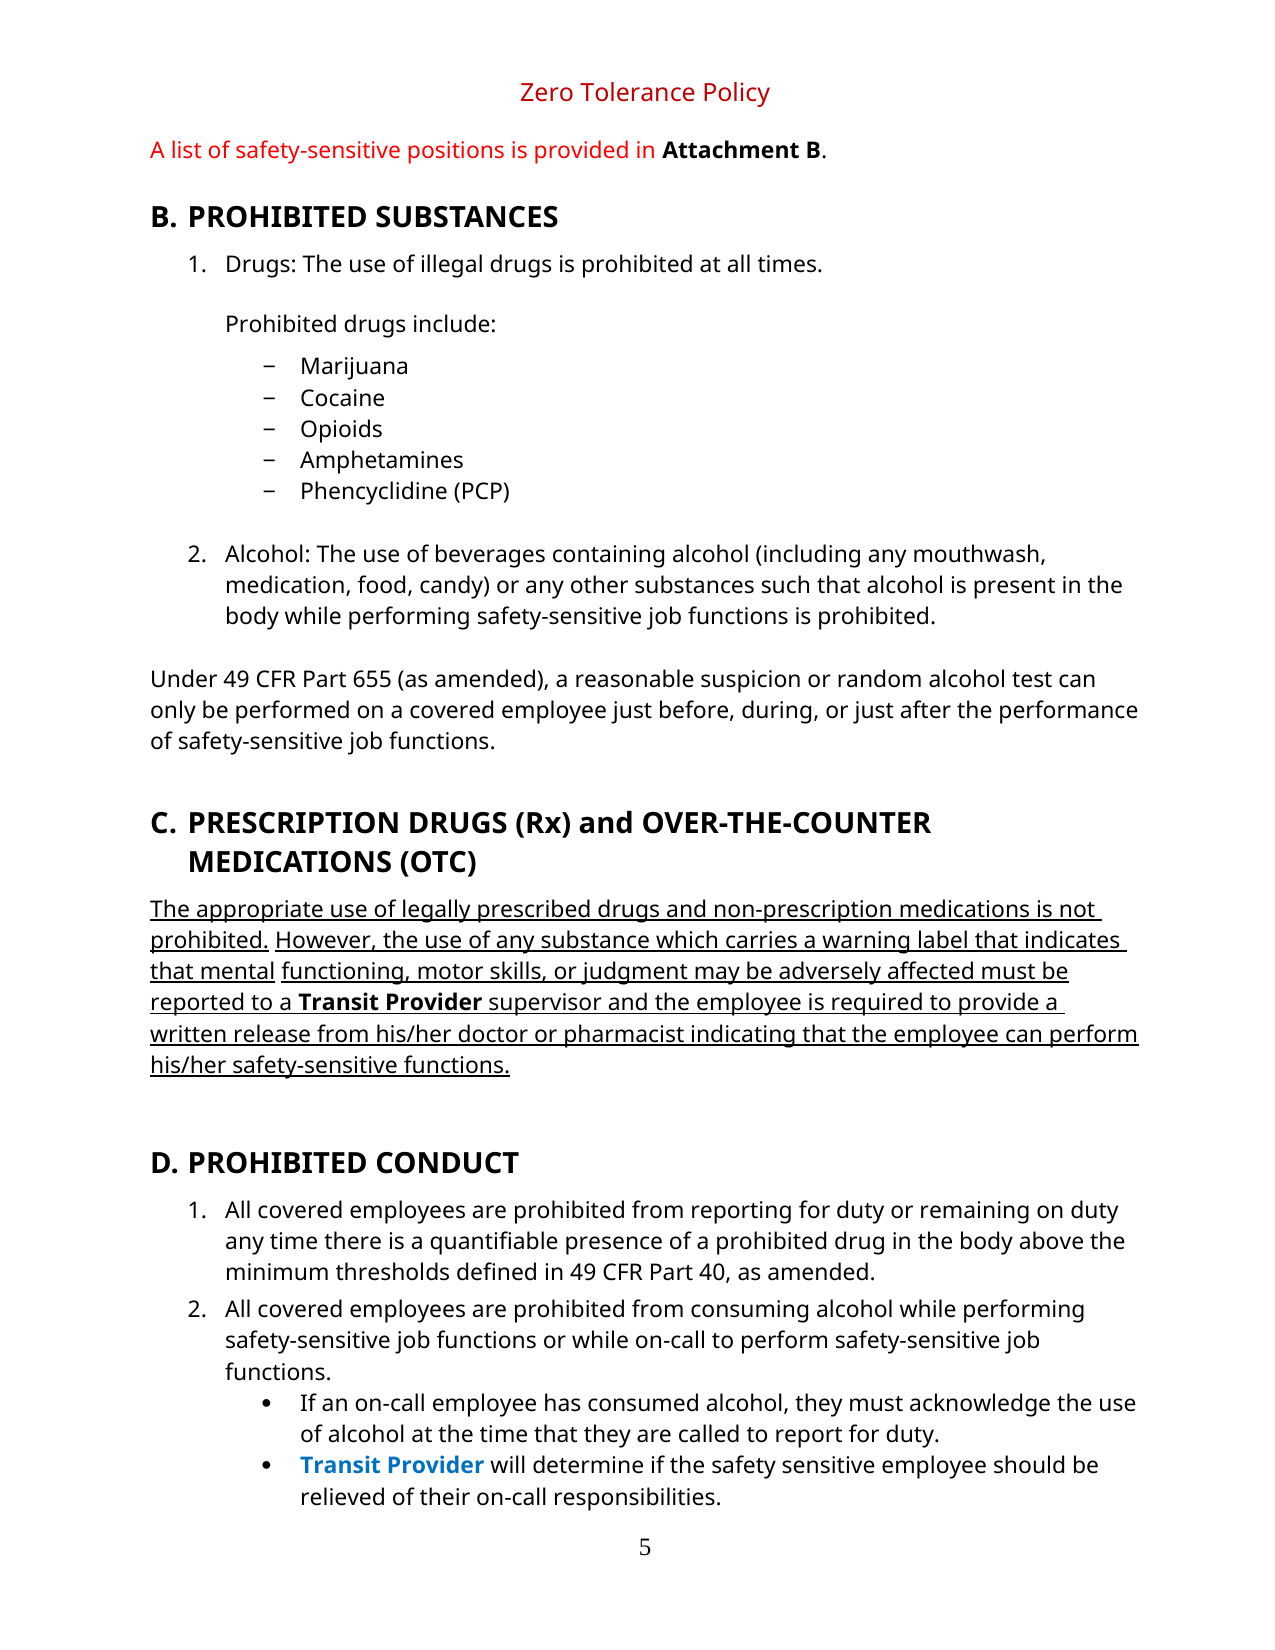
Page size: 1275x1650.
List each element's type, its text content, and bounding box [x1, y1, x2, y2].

text Prohibited drugs include: [225, 308, 1140, 339]
subtitle PROHIBITED SUBSTANCES [150, 197, 1140, 236]
list Amphetamines [262, 444, 1140, 475]
list All covered employees are prohibited from reporting for duty or remaining on duty any time there is a quantifiable presence of a prohibited drug in the body above the minimum thresholds defined in 49 CFR Part 40, as amended. [187, 1194, 1140, 1287]
list Drugs: The use of illegal drugs is prohibited at all times. [187, 248, 1140, 279]
list All covered employees are prohibited from consuming alcohol while performing safety-sensitive job functions or while on-call to perform safety-sensitive job functions. [187, 1293, 1140, 1387]
subtitle PROHIBITED CONDUCT [150, 1143, 1140, 1182]
subtitle PRESCRIPTION DRUGS (Rx) and OVER-THE-COUNTER MEDICATIONS (OTC) [150, 802, 1140, 881]
list Transit Provider will determine if the safety sensitive employee should be relieved of their on-call responsibilities. [262, 1449, 1140, 1512]
list Marijuana [262, 350, 1140, 381]
list Cocaine [262, 381, 1140, 413]
list If an on-call employee has consumed alcohol, they must acknowledge the use of alcohol at the time that they are called to report for duty. [262, 1387, 1140, 1449]
text A list of safety-sensitive positions is provided in Attachment B. [150, 134, 1140, 165]
list Alcohol: The use of beverages containing alcohol (including any mouthwash, medication, food, candy) or any other substances such that alcohol is present in the body while performing safety-sensitive job functions is prohibited. [187, 538, 1140, 631]
text Under 49 CFR Part 655 (as amended), a reasonable suspicion or random alcohol test can only be performed on a covered employee just before, during, or just after the performance of safety-sensitive job functions. [150, 663, 1140, 756]
text The appropriate use of legally prescribed drugs and non-prescription medications is not prohibited. However, the use of any substance which carries a warning label that indicates that mental functioning, motor skills, or judgment may be adversely affected must be reported to a Transit Provider supervisor and the employee is required to provide a written release from his/her doctor or pharmacist indicating that the employee can perform his/her safety-sensitive functions. [150, 893, 1140, 1080]
list Phencyclidine (PCP) [262, 475, 1140, 506]
list Opioids [262, 413, 1140, 444]
